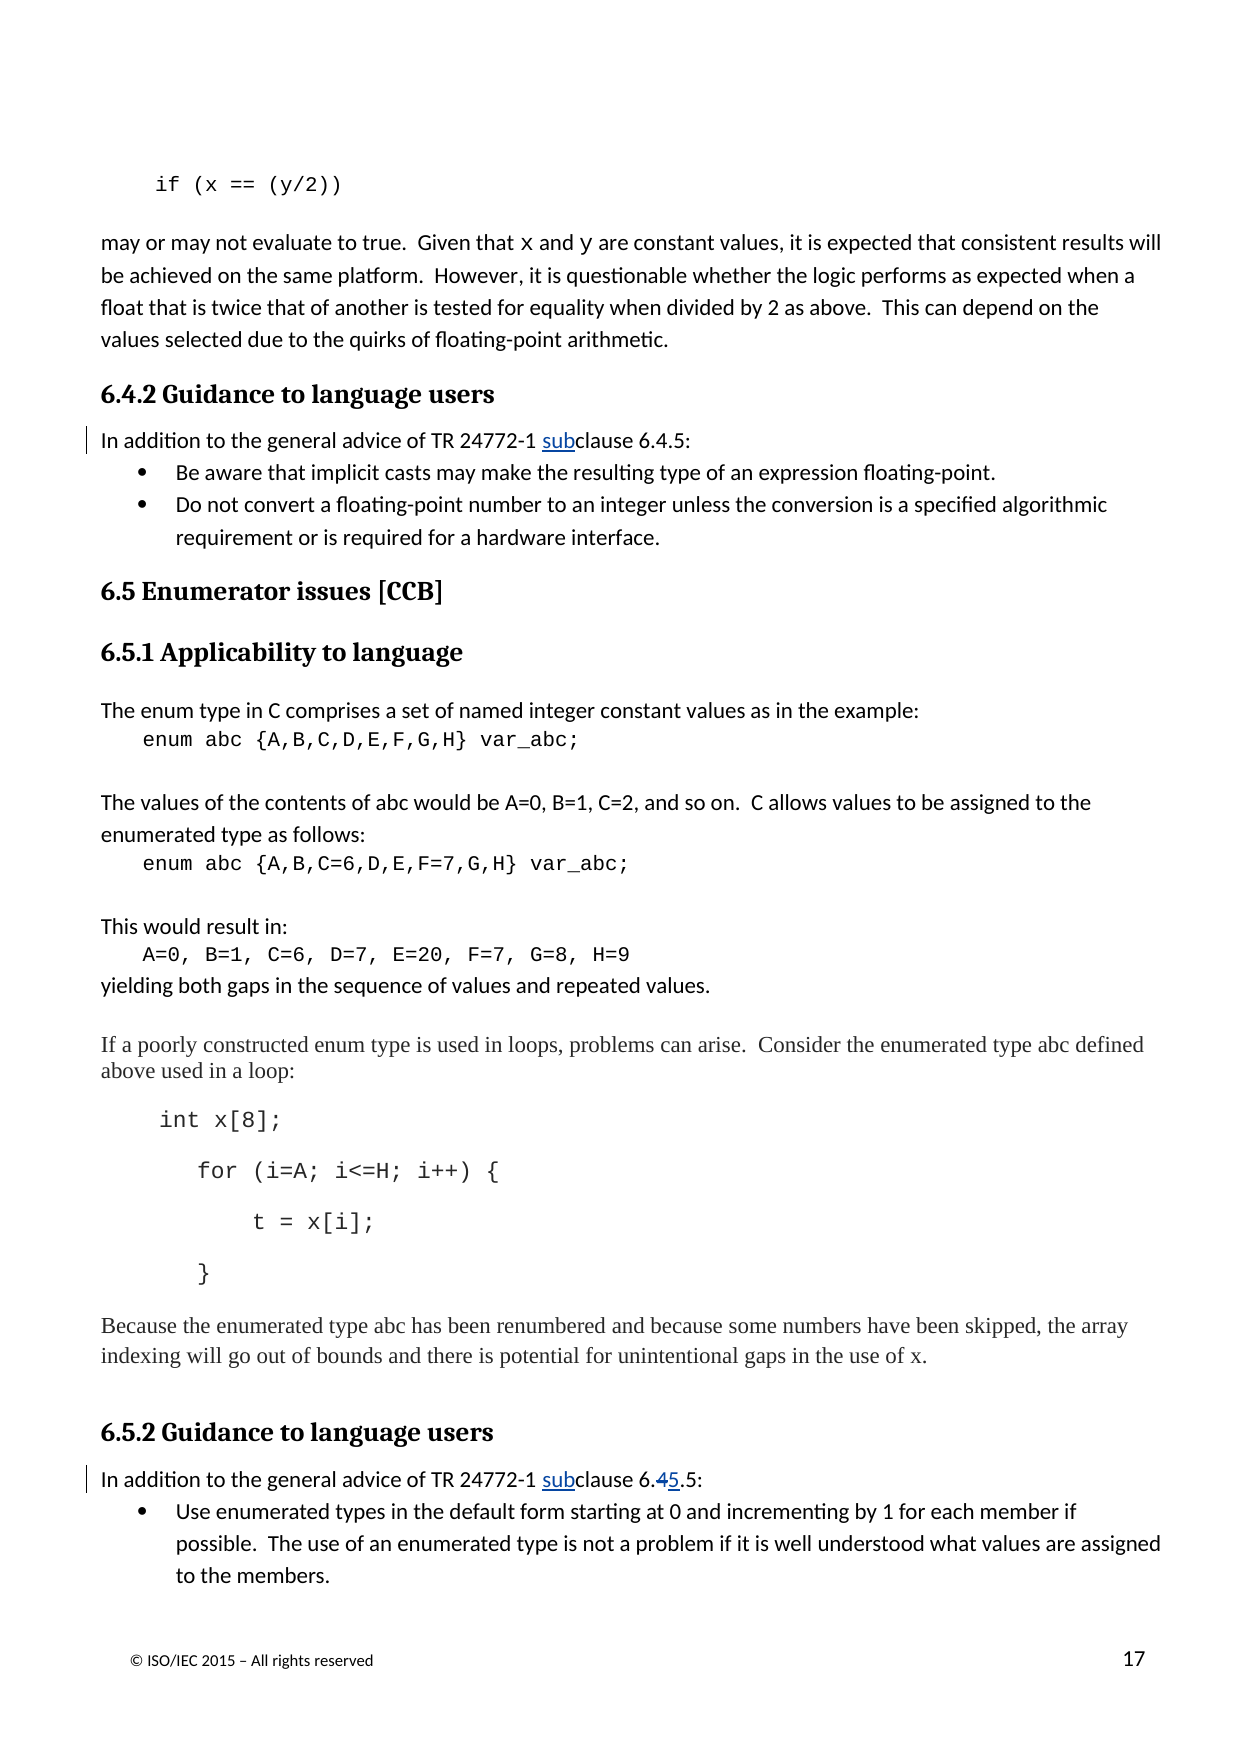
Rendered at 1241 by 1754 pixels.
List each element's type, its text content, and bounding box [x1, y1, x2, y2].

text t = x[i]; [101, 1210, 1164, 1236]
text } [101, 1261, 1164, 1287]
subtitle 6.5 Enumerator issues [CCB] [101, 576, 1164, 607]
text yielding both gaps in the sequence of values and repeated values. [101, 971, 1164, 999]
text In addition to the general advice of TR 24772-1 clause 6..5: [101, 1465, 1164, 1493]
text A=0, B=1, C=6, D=7, E=20, F=7, G=8, H=9 [101, 944, 1164, 968]
list Do not convert a floating-point number to an integer unless the conversion is a specified algorithmic requirement or is required for a hardware interface. [138, 491, 1164, 551]
subtitle 6.5.2 Guidance to language users [101, 1417, 1164, 1448]
text enum abc {A,B,C,D,E,F,G,H} var_abc; [101, 729, 1164, 752]
text The values of the contents of abc would be A=0, B=1, C=2, and so on. C allows values to be assigned to the enumerated type as follows: [101, 788, 1164, 848]
text In addition to the general advice of TR 24772-1 clause 6.4.5: [101, 426, 1164, 454]
list Be aware that implicit casts may make the resulting type of an expression floating-point. [138, 458, 1164, 486]
text The enum type in C comprises a set of named integer constant values as in the example: [101, 697, 1164, 725]
text enum abc {A,B,C=6,D,E,F=7,G,H} var_abc; [101, 853, 1164, 876]
text Because the enumerated type abc has been renumbered and because some numbers have been skipped, the array indexing will go out of bounds and there is potential for unintentional gaps in the use of x. [101, 1312, 1164, 1369]
list Use enumerated types in the default form starting at 0 and incrementing by 1 for each member if possible. The use of an enumerated type is not a problem if it is well understood what values are assigned to the members. [138, 1497, 1164, 1589]
text int x[8]; [101, 1108, 1164, 1134]
subtitle 6.5.1 Applicability to language [101, 637, 1164, 668]
text for (i=A; i<=H; i++) { [101, 1159, 1164, 1185]
subtitle 6.4.2 Guidance to language users [101, 379, 1164, 410]
text If a poorly constructed enum type is used in loops, problems can arise. Consider the enumerated type abc defined above used in a loop: [101, 1031, 1164, 1083]
text if (x == (y/2)) [101, 173, 1164, 197]
text This would result in: [101, 912, 1164, 940]
text may or may not evaluate to true. Given that x and y are constant values, it is expected that consistent results will be achieved on the same platform. However, it is questionable whether the logic performs as expected when a float that is twice that of another is tested for equality when divided by 2 as above. This can depend on the values selected due to the quirks of floating-point arithmetic. [101, 228, 1164, 354]
